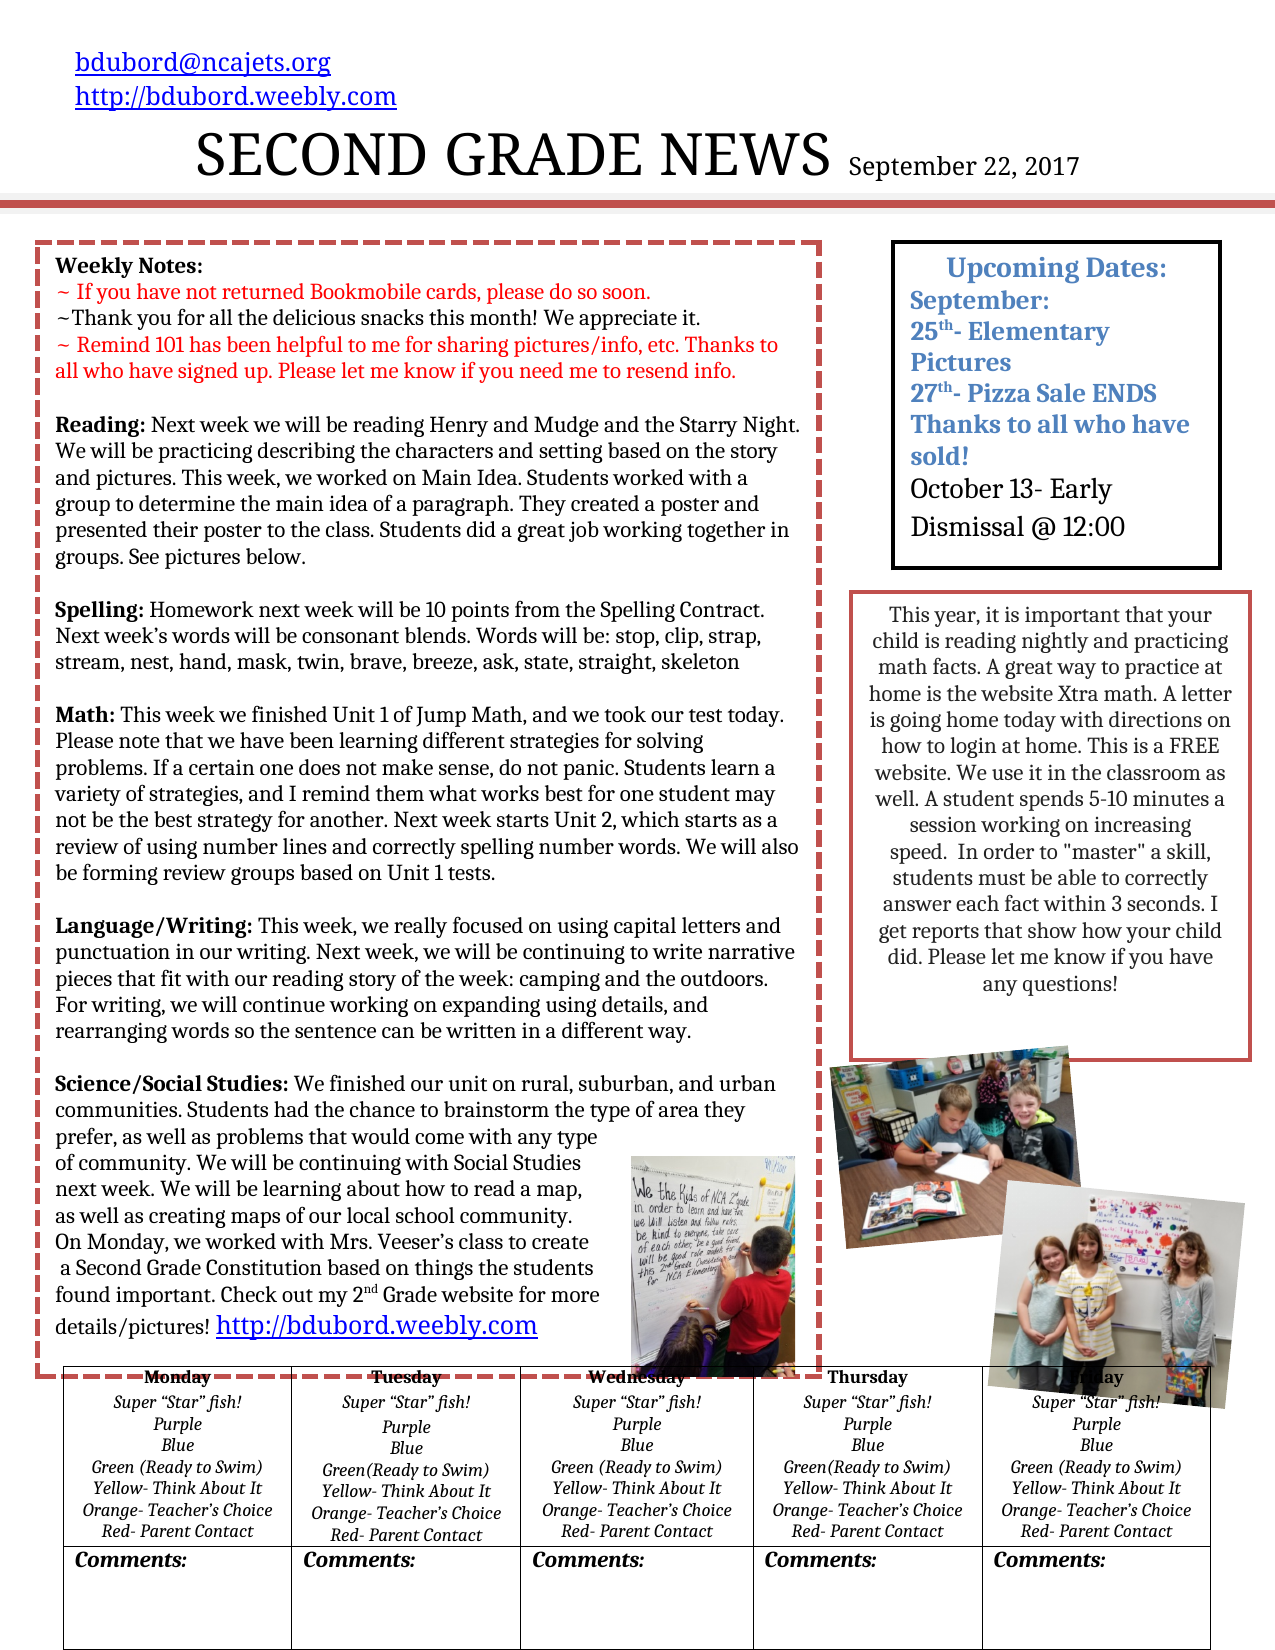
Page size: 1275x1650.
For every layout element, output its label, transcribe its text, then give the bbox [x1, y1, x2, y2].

picture [631, 1367, 753, 1377]
picture [830, 1045, 1245, 1409]
picture [631, 1156, 796, 1366]
picture [987, 1367, 1210, 1408]
text SECOND GRADE NEWS September 22, 2017 [75, 113, 1200, 193]
picture [754, 1367, 796, 1377]
text bdubord@ncajets.org http://bdubord.weebly.com [75, 45, 1200, 113]
